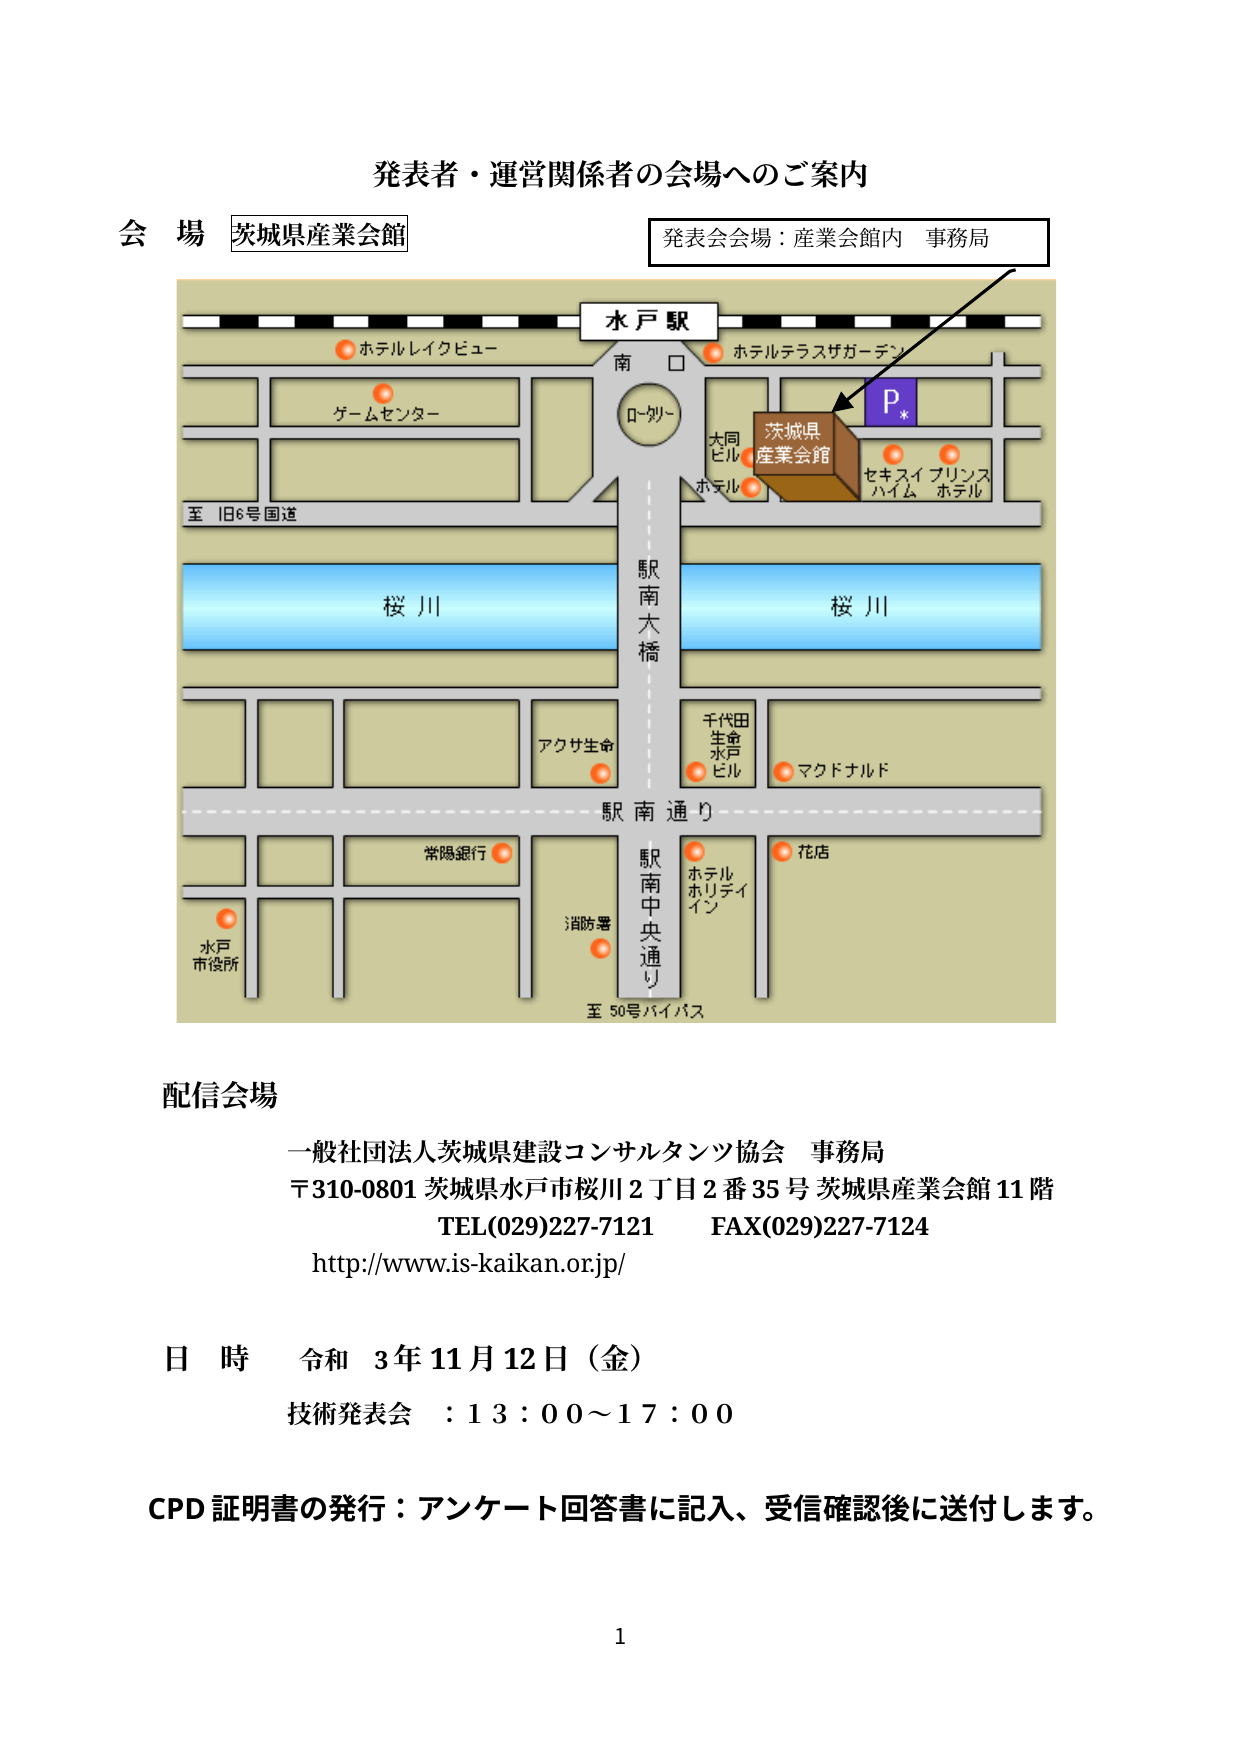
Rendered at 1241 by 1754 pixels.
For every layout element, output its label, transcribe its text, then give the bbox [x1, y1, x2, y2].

text 日 時 令和 3年 11月12日（金） [162, 1319, 1122, 1394]
text 一般社団法人茨城県建設コンサルタンツ協会 事務局 [162, 1132, 1122, 1169]
text 配信会場 [162, 1057, 1122, 1132]
text http://www.is-kaikan.or.jp/ [162, 1244, 1122, 1282]
text CPD証明書の発行：アンケート回答書に記入、受信確認後に送付します。 [118, 1469, 1122, 1544]
text 〒310-0801 茨城県水戸市桜川2丁目2番35号 茨城県産業会館11階 [162, 1169, 1122, 1207]
picture [176, 279, 1057, 1023]
text 発表者・運営関係者の会場へのご案内 [118, 152, 1122, 194]
text TEL(029)227-7121 FAX(029)227-7124 [162, 1207, 1122, 1244]
text 会 場 茨城県産業会館 [118, 194, 1122, 269]
text 技術発表会 ：１３：００～１７：００ [162, 1394, 1122, 1432]
